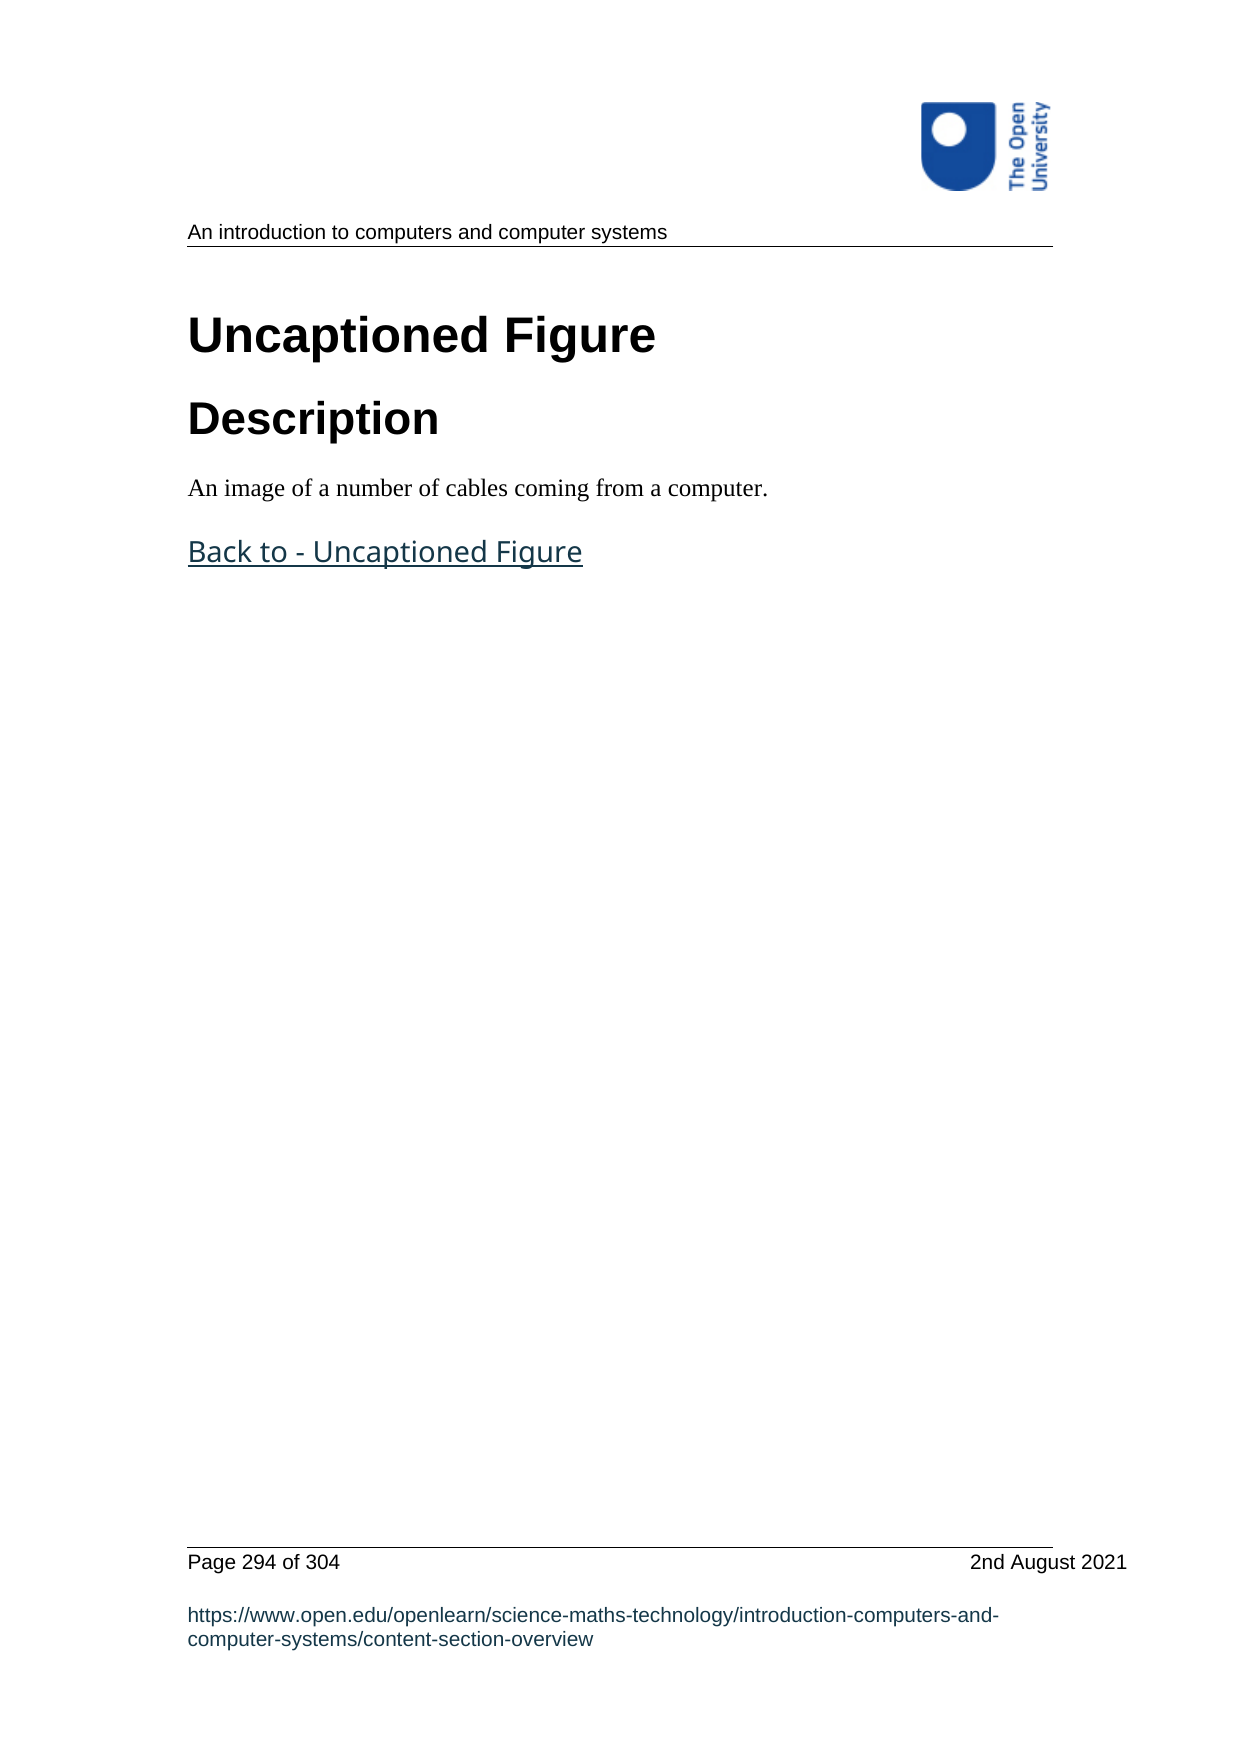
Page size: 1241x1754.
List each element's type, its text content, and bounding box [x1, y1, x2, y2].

picture [921, 102, 1052, 191]
text An image of a number of cables coming from a computer. [187, 473, 1053, 502]
subtitle Uncaptioned Figure [187, 305, 1053, 362]
subtitle Description [187, 392, 1053, 444]
text Back to - Uncaptioned Figure [187, 531, 1053, 571]
